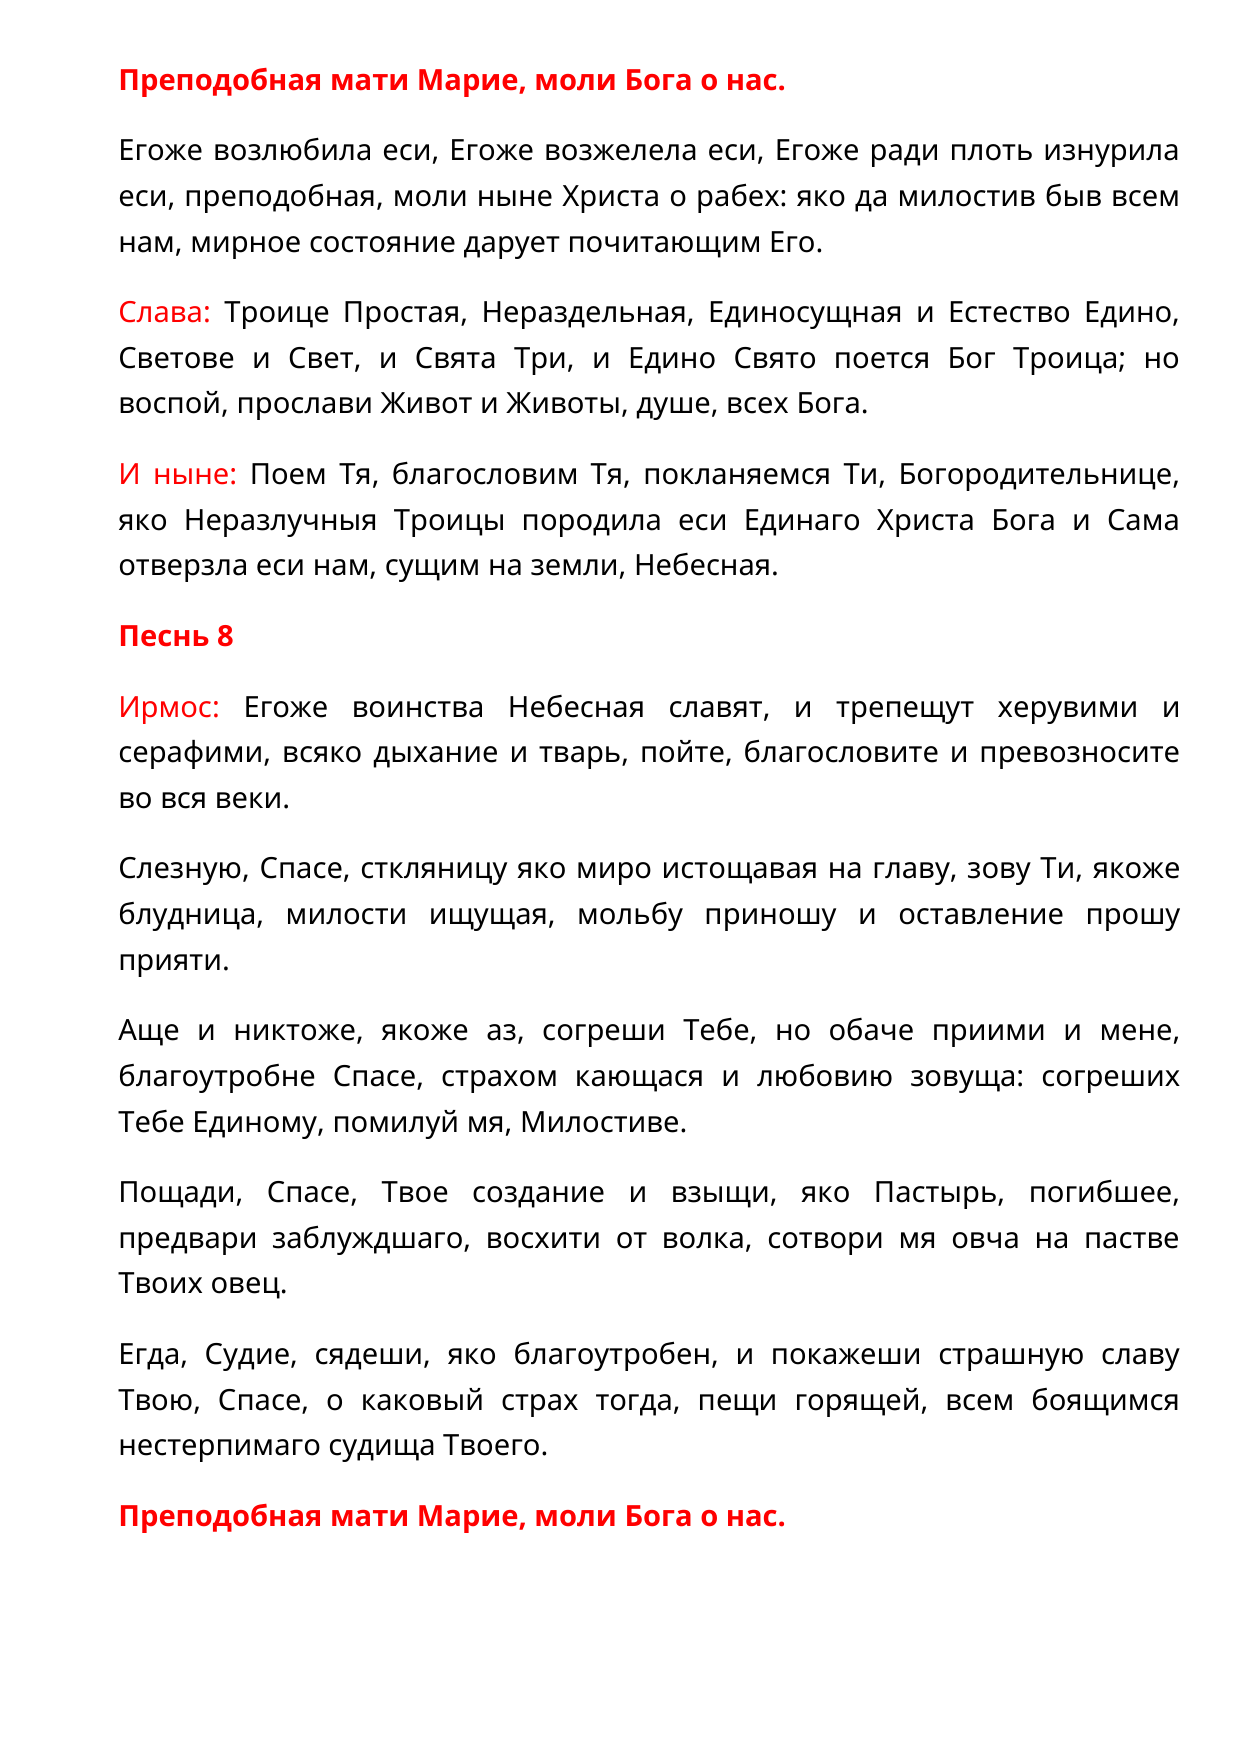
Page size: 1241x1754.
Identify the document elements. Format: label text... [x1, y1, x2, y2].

text Пощади, Спасе, Твое создание и взыщи, яко Пастырь, погибшее, предвари заблуждшаго, восхити от волка, сотвори мя овча на пастве Твоих овец. [118, 1172, 1181, 1302]
text Слава: Троице Простая, Нераздельная, Единосущная и Естество Едино, Светове и Свет, и Свята Три, и Едино Свято поется Бог Троица; но воспой, прослави Живот и Животы, душе, всех Бога. [118, 292, 1181, 422]
text Егда, Судие, сядеши, яко благоутробен, и покажеши страшную славу Твою, Спасе, о каковый страх тогда, пещи горящей, всем боящимся нестерпимаго судища Твоего. [118, 1333, 1181, 1464]
subtitle Песнь 8 [118, 615, 1181, 655]
text Ирмос: Егоже воинства Небесная славят, и трепещут херувими и серафими, всяко дыхание и тварь, пойте, благословите и превозносите во вся веки. [118, 686, 1181, 817]
text Преподобная мати Марие, моли Бога о нас. [118, 1495, 1181, 1535]
text Аще и никтоже, якоже аз, согреши Тебе, но обаче приими и мене, благоутробне Спасе, страхом кающася и любовию зовуща: согреших Тебе Единому, помилуй мя, Милостиве. [118, 1010, 1181, 1141]
text Слезную, Спасе, сткляницу яко миро истощавая на главу, зову Ти, якоже блудница, милости ищущая, мольбу приношу и оставление прошу прияти. [118, 848, 1181, 979]
text И ныне: Поем Тя, благословим Тя, покланяемся Ти, Богородительнице, яко Неразлучныя Троицы породила еси Единаго Христа Бога и Сама отверзла еси нам, сущим на земли, Небесная. [118, 453, 1181, 584]
text Егоже возлюбила еси, Егоже возжелела еси, Егоже ради плоть изнурила еси, преподобная, моли ныне Христа о рабех: яко да милостив быв всем нам, мирное состояние дарует почитающим Его. [118, 130, 1181, 261]
text Преподобная мати Марие, моли Бога о нас. [118, 59, 1181, 99]
